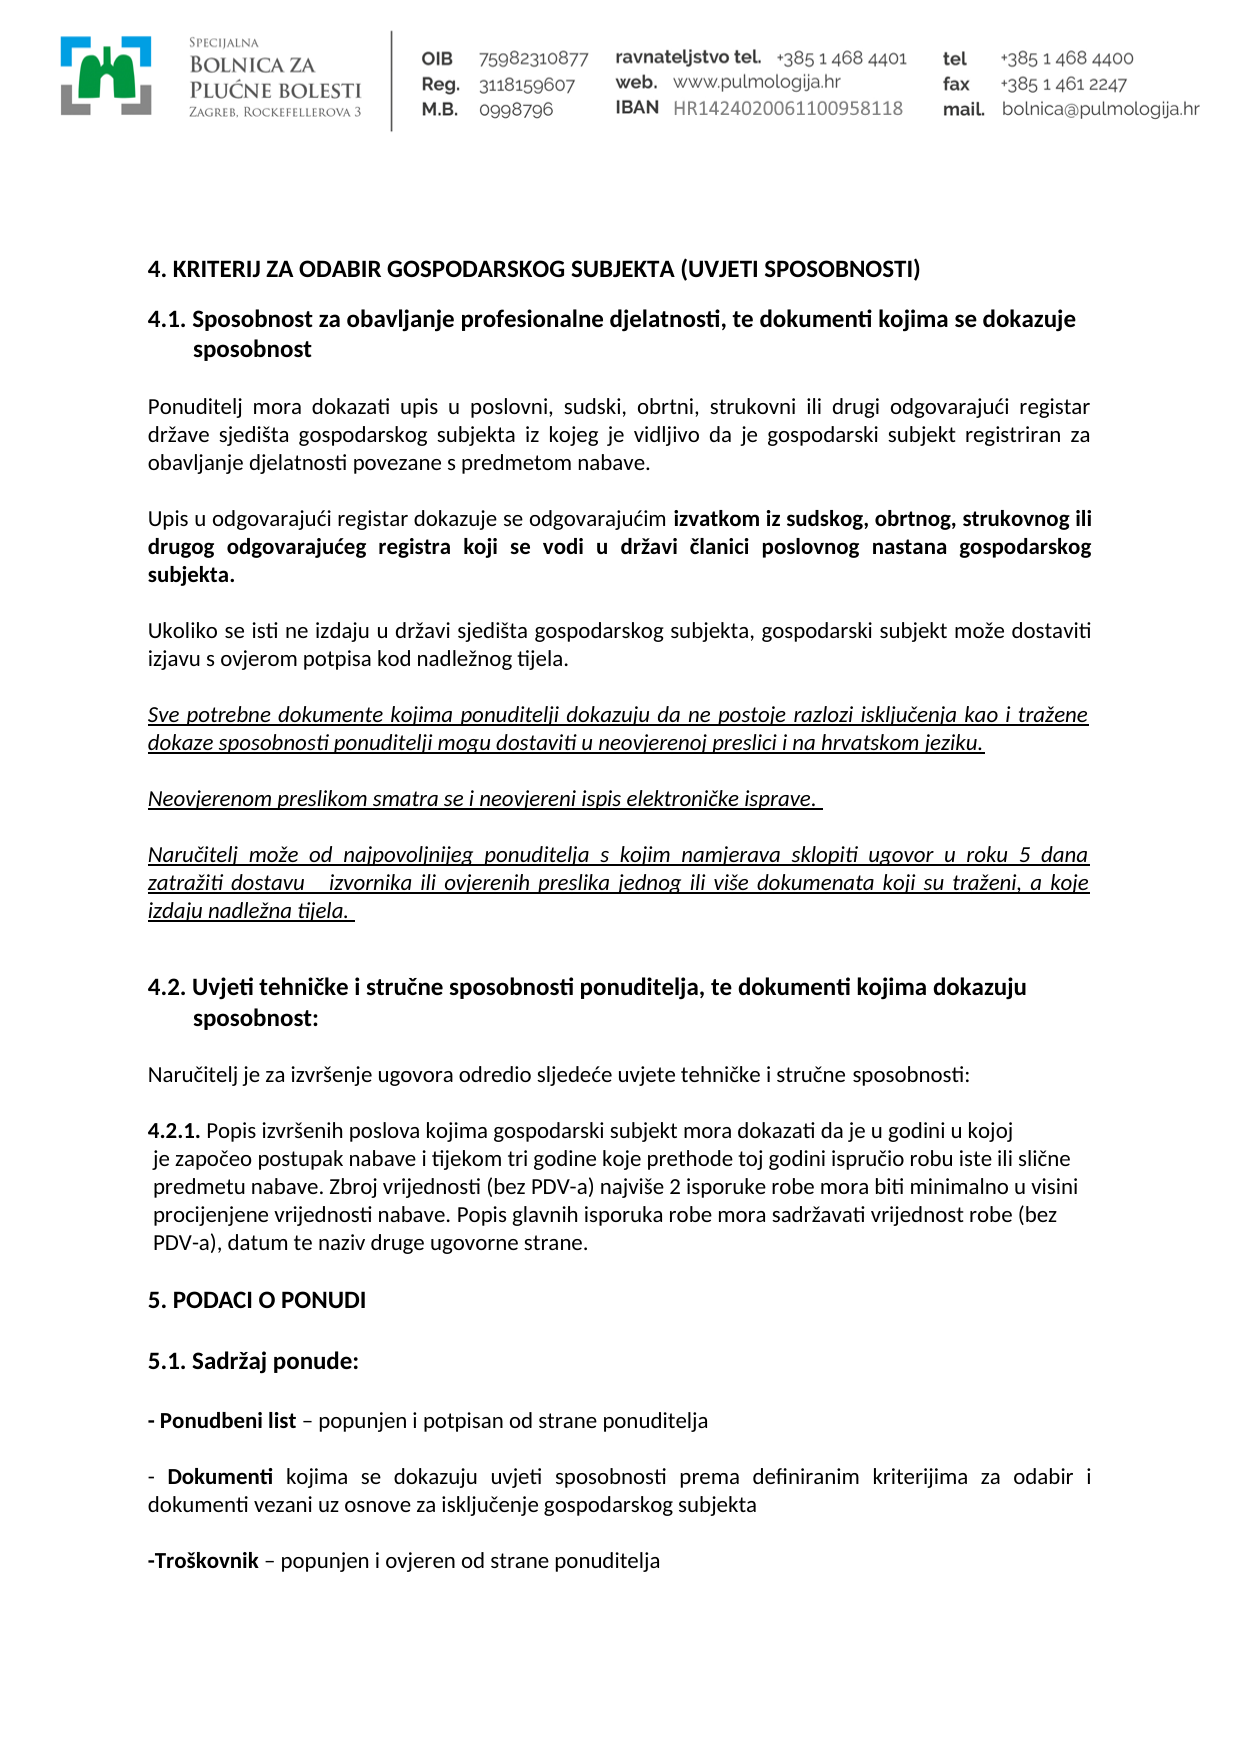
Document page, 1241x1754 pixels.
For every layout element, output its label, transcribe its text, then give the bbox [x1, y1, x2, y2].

text je započeo postupak nabave i tijekom tri godine koje prethode toj godini ispručio robu iste ili slične [148, 1144, 1093, 1172]
text Upis u odgovarajući registar dokazuje se odgovarajućim izvatkom iz sudskog, obrtnog, strukovnog ili drugog odgovarajućeg registra koji se vodi u državi članici poslovnog nastana gospodarskog subjekta. [148, 504, 1093, 588]
text Neovjerenom preslikom smatra se i neovjereni ispis elektroničke isprave. [148, 784, 1093, 812]
text 4.2. Uvjeti tehničke i stručne sposobnosti ponuditelja, te dokumenti kojima dokazuju [148, 971, 1093, 1002]
text Naručitelj može od najpovoljnijeg ponuditelja s kojim namjerava sklopiti ugovor u roku 5 dana zatražiti dostavu izvornika ili ovjerenih preslika jednog ili više dokumenata koji su traženi, a koje izdaju nadležna tijela. [148, 840, 1093, 924]
text 5. PODACI O PONUDI [148, 1284, 1093, 1315]
text predmetu nabave. Zbroj vrijednosti (bez PDV-a) najviše 2 isporuke robe mora biti minimalno u visini [148, 1172, 1093, 1200]
text procijenjene vrijednosti nabave. Popis glavnih isporuka robe mora sadržavati vrijednost robe (bez [148, 1200, 1093, 1228]
text Ukoliko se isti ne izdaju u državi sjedišta gospodarskog subjekta, gospodarski subjekt može dostaviti izjavu s ovjerom potpisa kod nadležnog tijela. [148, 616, 1093, 672]
text -Troškovnik – popunjen i ovjeren od strane ponuditelja [148, 1547, 1093, 1574]
text Ponuditelj mora dokazati upis u poslovni, sudski, obrtni, strukovni ili drugi odgovarajući registar države sjedišta gospodarskog subjekta iz kojeg je vidljivo da je gospodarski subjekt registriran za obavljanje djelatnosti povezane s predmetom nabave. [148, 392, 1093, 476]
text sposobnost: [148, 1002, 1093, 1032]
text PDV-a), datum te naziv druge ugovorne strane. [148, 1228, 1093, 1256]
text 5.1. Sadržaj ponude: [148, 1345, 1093, 1376]
text sposobnost [148, 333, 1093, 364]
text 4.1. Sposobnost za obavljanje profesionalne djelatnosti, te dokumenti kojima se dokazuje [148, 303, 1093, 333]
picture [12, 4, 1239, 143]
text 4.2.1. Popis izvršenih poslova kojima gospodarski subjekt mora dokazati da je u godini u kojoj [148, 1116, 1093, 1144]
text Naručitelj je za izvršenje ugovora odredio sljedeće uvjete tehničke i stručne sposobnosti: [148, 1060, 1093, 1088]
text Sve potrebne dokumente kojima ponuditelji dokazuju da ne postoje razlozi isključenja kao i tražene dokaze sposobnosti ponuditelji mogu dostaviti u neovjerenoj preslici i na hrvatskom jeziku. [148, 700, 1093, 756]
text - Dokumenti kojima se dokazuju uvjeti sposobnosti prema definiranim kriterijima za odabir i dokumenti vezani uz osnove za isključenje gospodarskog subjekta [148, 1462, 1093, 1518]
text - Ponudbeni list – popunjen i potpisan od strane ponuditelja [148, 1406, 1093, 1434]
text 4. KRITERIJ ZA ODABIR GOSPODARSKOG SUBJEKTA (UVJETI SPOSOBNOSTI) [148, 253, 1093, 284]
